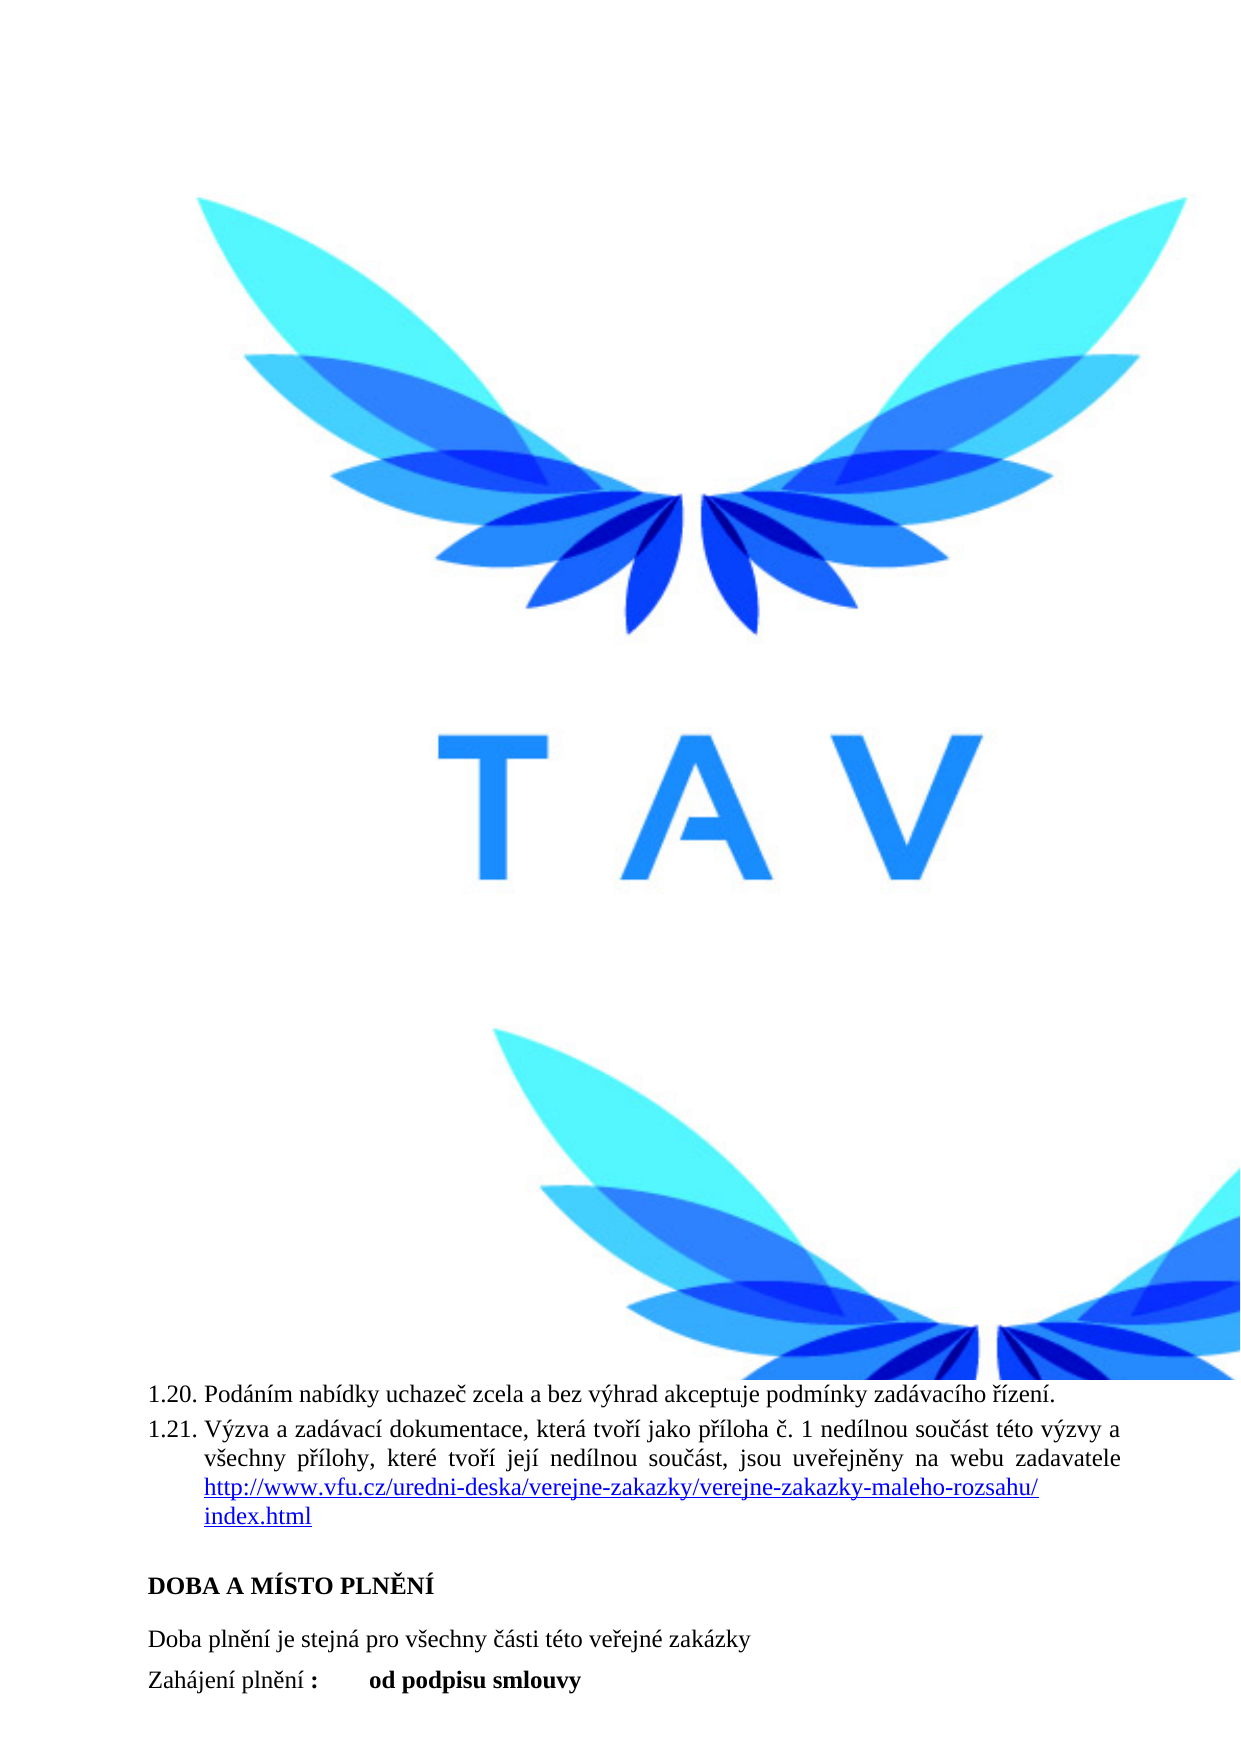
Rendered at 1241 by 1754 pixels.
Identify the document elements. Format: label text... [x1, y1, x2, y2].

picture [443, 975, 1241, 1380]
text Doba plnění je stejná pro všechny části této veřejné zakázky [148, 1624, 1122, 1653]
text Zahájení plnění : od podpisu smlouvy [148, 1665, 1122, 1694]
list Výzva a zadávací dokumentace, která tvoří jako příloha č. 1 nedílnou součást této výzvy a všechny přílohy, které tvoří její nedílnou součást, jsou uveřejněny na webu zadavatele http://www.vfu.cz/uredni-deska/verejne-zakazky/verejne-zakazky-maleho-rozsahu/index.html [148, 1414, 1122, 1529]
list Podáním nabídky uchazeč zcela a bez výhrad akceptuje podmínky zadávacího řízení. [148, 1379, 1122, 1408]
picture [147, 144, 1241, 947]
text DOBA A MÍSTO PLNĚNÍ [148, 1571, 1122, 1599]
